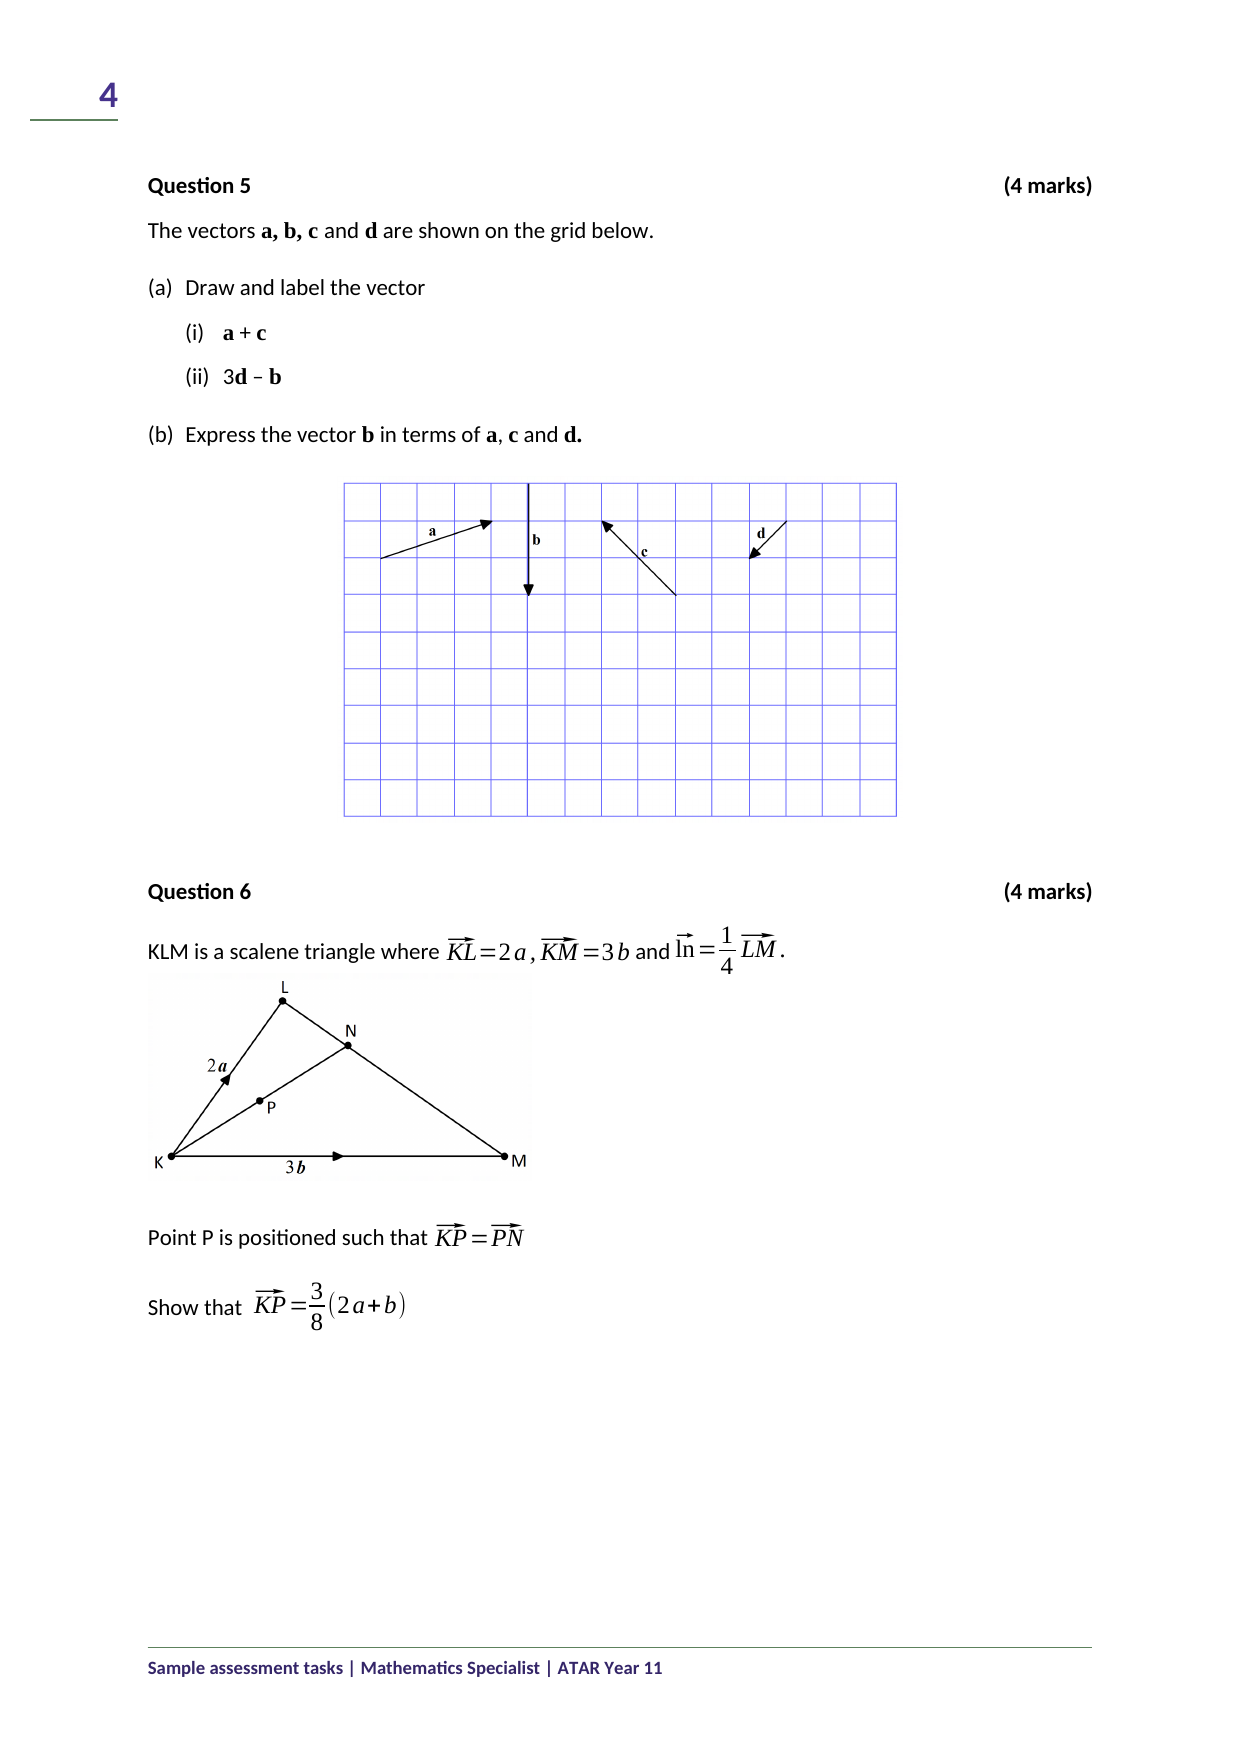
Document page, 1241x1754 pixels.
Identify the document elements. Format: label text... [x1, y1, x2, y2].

list Express the vector b in terms of a, c and d. [148, 420, 1092, 448]
list 3d – b [185, 362, 1092, 391]
picture [147, 973, 533, 1181]
list a + c [185, 318, 1092, 346]
text The vectors a, b, c and d are shown on the grid below. [148, 216, 1092, 244]
picture [337, 476, 903, 823]
text Point P is positioned such that [148, 1222, 1092, 1252]
list Draw and label the vector [148, 273, 1092, 301]
text Show that [148, 1277, 1092, 1336]
text Question 5 (4 marks) [148, 171, 1092, 199]
text Question 6 (4 marks) [148, 877, 1092, 905]
list KLM is a scalene triangle where and [148, 922, 1092, 981]
